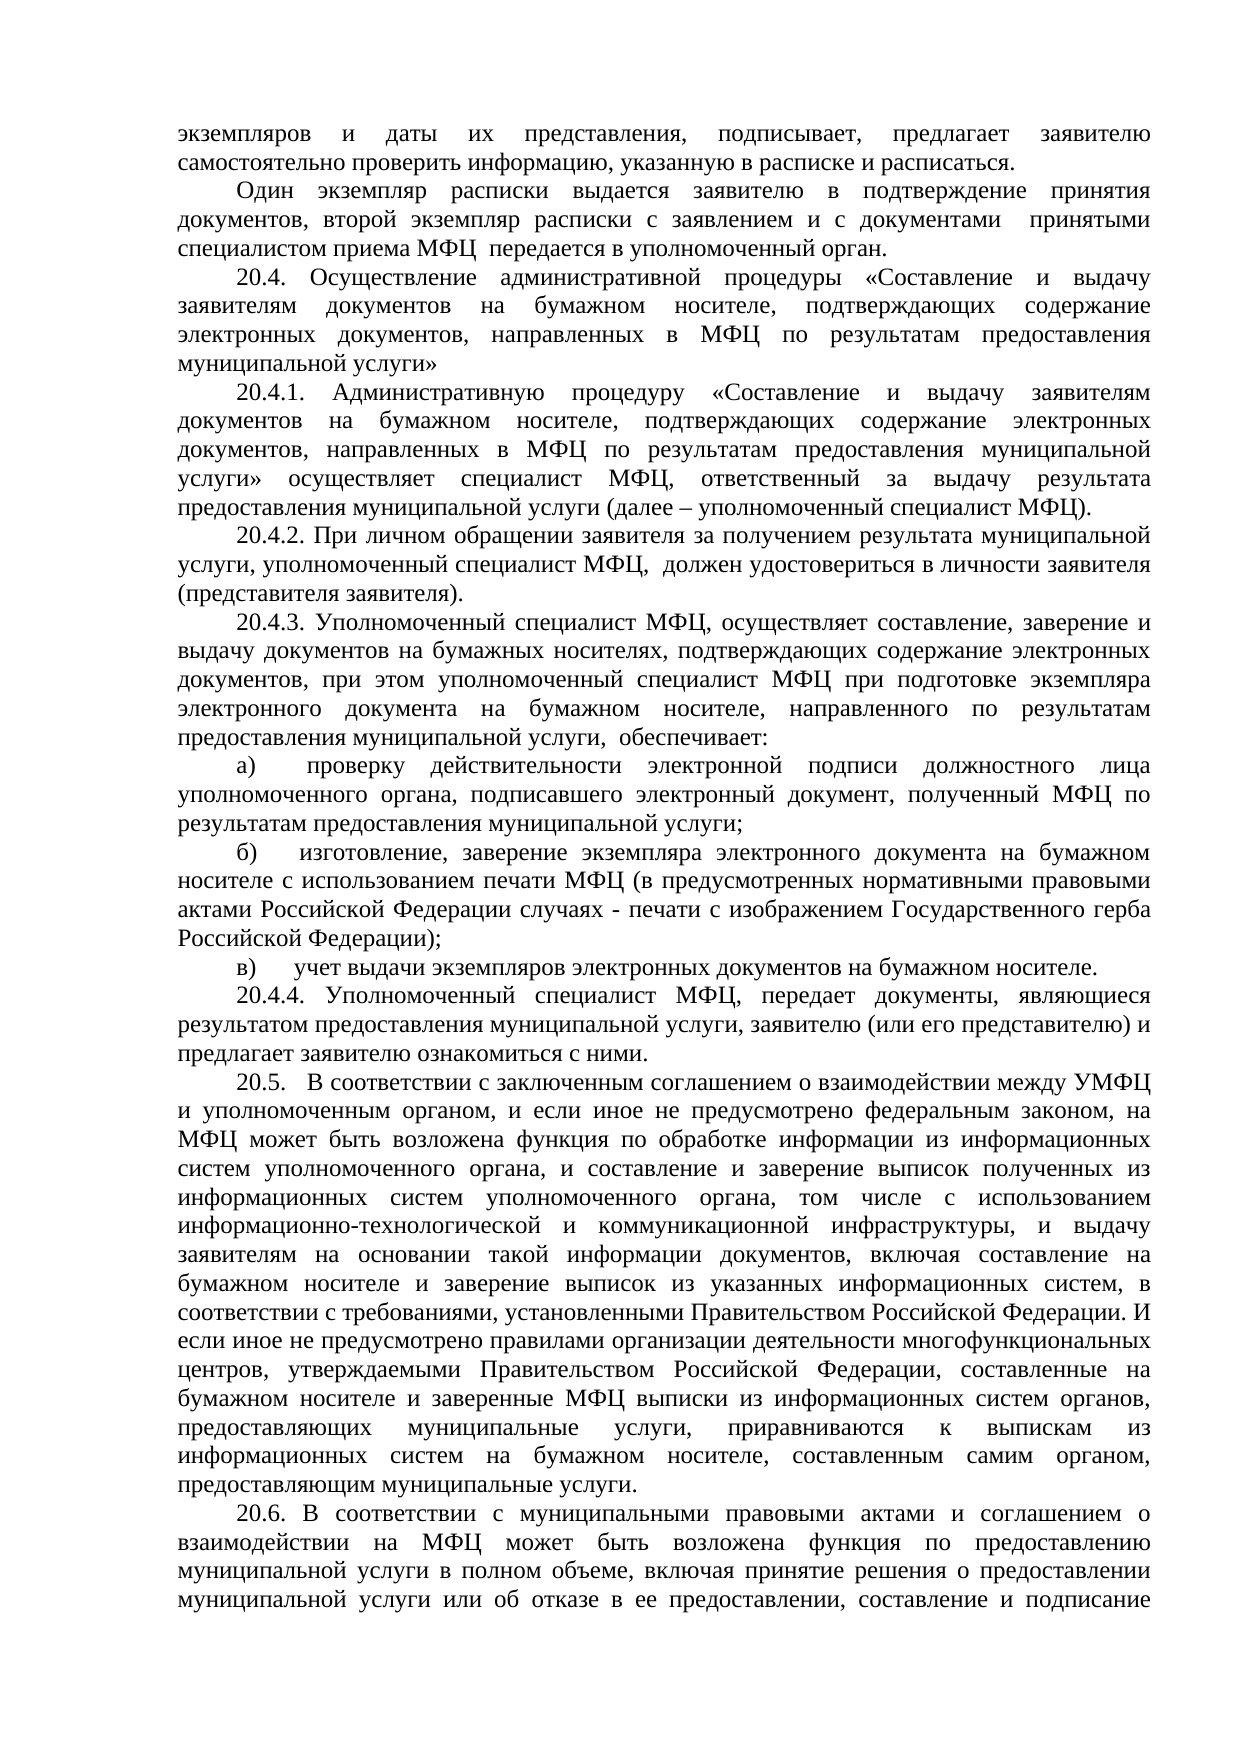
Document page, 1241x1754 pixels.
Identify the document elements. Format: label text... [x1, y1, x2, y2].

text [177, 118, 1152, 176]
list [177, 1498, 1152, 1613]
text 20.4.4. Уполномоченный специалист МФЦ, передает документы, являющиеся результатом предоставления муниципальной услуги, заявителю (или его представителю) и предлагает заявителю ознакомиться с ними. [177, 981, 1152, 1067]
text 20.4.1. Административную процедуру «Составление и выдачу заявителям документов на бумажном носителе, подтверждающих содержание электронных документов, направленных в МФЦ по результатам предоставления муниципальной услуги» осуществляет специалист МФЦ, ответственный за выдачу результата предоставления муниципальной услуги (далее – уполномоченный специалист МФЦ). [177, 377, 1152, 521]
text 20.4.2. При личном обращении заявителя за получением результата муниципальной услуги, уполномоченный специалист МФЦ, должен удостовериться в личности заявителя (представителя заявителя). [177, 521, 1152, 607]
text б) изготовление, заверение экземпляра электронного документа на бумажном носителе с использованием печати МФЦ (в предусмотренных нормативными правовыми актами Российской Федерации случаях - печати с изображением Государственного герба Российской Федерации); [177, 837, 1152, 952]
text в) учет выдачи экземпляров электронных документов на бумажном носителе. [177, 952, 1152, 981]
text 20.4. Осуществление административной процедуры «Составление и выдачу заявителям документов на бумажном носителе, подтверждающих содержание электронных документов, направленных в МФЦ по результатам предоставления муниципальной услуги» [177, 262, 1152, 377]
text 20.5. В соответствии с заключенным соглашением о взаимодействии между УМФЦ и уполномоченным органом, и если иное не предусмотрено федеральным законом, на МФЦ может быть возложена функция по обработке информации из информационных систем уполномоченного органа, и составление и заверение выписок полученных из информационных систем уполномоченного органа, том числе с использованием информационно-технологической и коммуникационной инфраструктуры, и выдачу заявителям на основании такой информации документов, включая составление на бумажном носителе и заверение выписок из указанных информационных систем, в соответствии с требованиями, установленными Правительством Российской Федерации. И если иное не предусмотрено правилами организации деятельности многофункциональных центров, утверждаемыми Правительством Российской Федерации, составленные на бумажном носителе и заверенные МФЦ выписки из информационных систем органов, предоставляющих муниципальные услуги, приравниваются к выпискам из информационных систем на бумажном носителе, составленным самим органом, предоставляющим муниципальные услуги. [177, 1067, 1152, 1498]
text 20.4.3. Уполномоченный специалист МФЦ, осуществляет составление, заверение и выдачу документов на бумажных носителях, подтверждающих содержание электронных документов, при этом уполномоченный специалист МФЦ при подготовке экземпляра электронного документа на бумажном носителе, направленного по результатам предоставления муниципальной услуги, обеспечивает: [177, 607, 1152, 751]
text а) проверку действительности электронной подписи должностного лица уполномоченного органа, подписавшего электронный документ, полученный МФЦ по результатам предоставления муниципальной услуги; [177, 751, 1152, 837]
text Один экземпляр расписки выдается заявителю в подтверждение принятия документов, второй экземпляр расписки с заявлением и с документами принятыми специалистом приема МФЦ передается в уполномоченный орган. [177, 176, 1152, 262]
